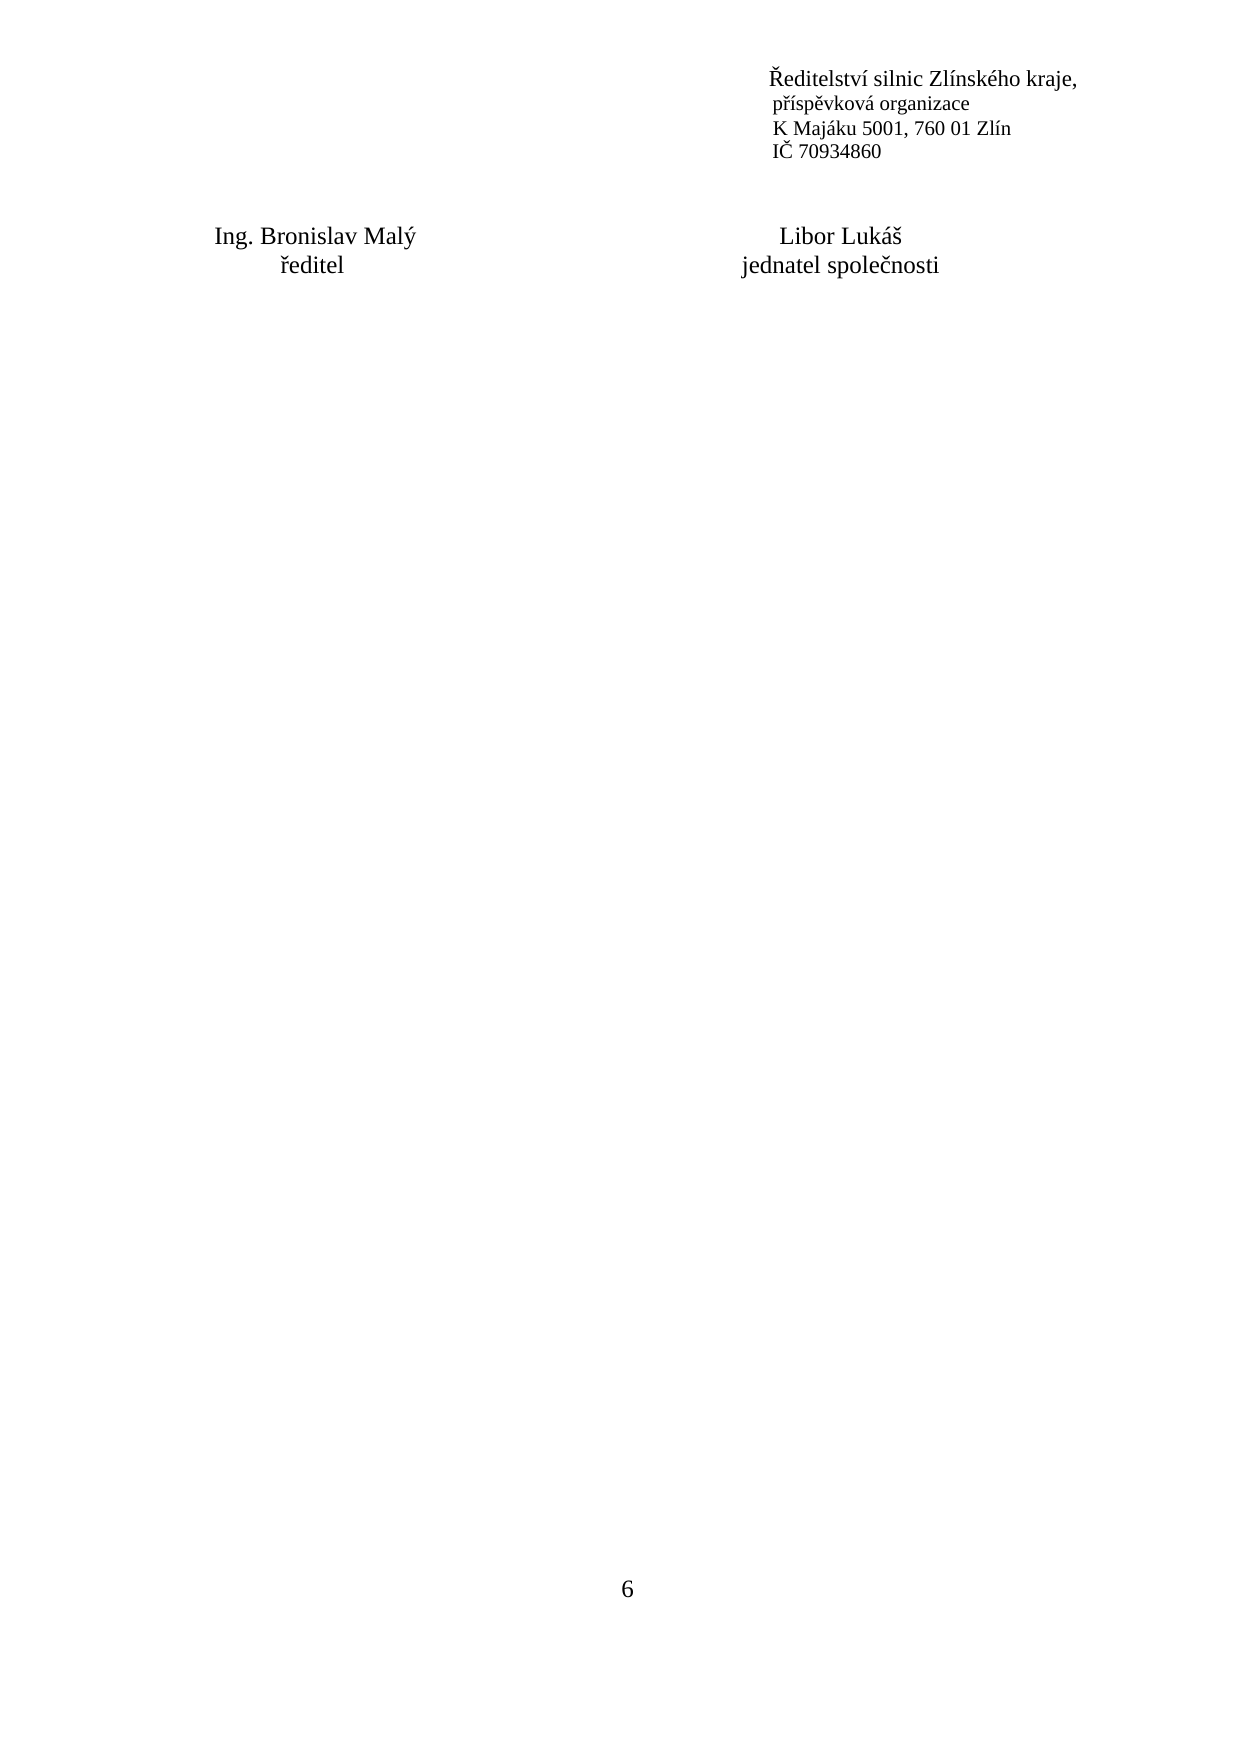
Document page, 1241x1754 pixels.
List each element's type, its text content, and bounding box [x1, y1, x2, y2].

text Ing. Bronislav Malý Libor Lukáš ředitel jednatel společnosti [214, 221, 1122, 278]
